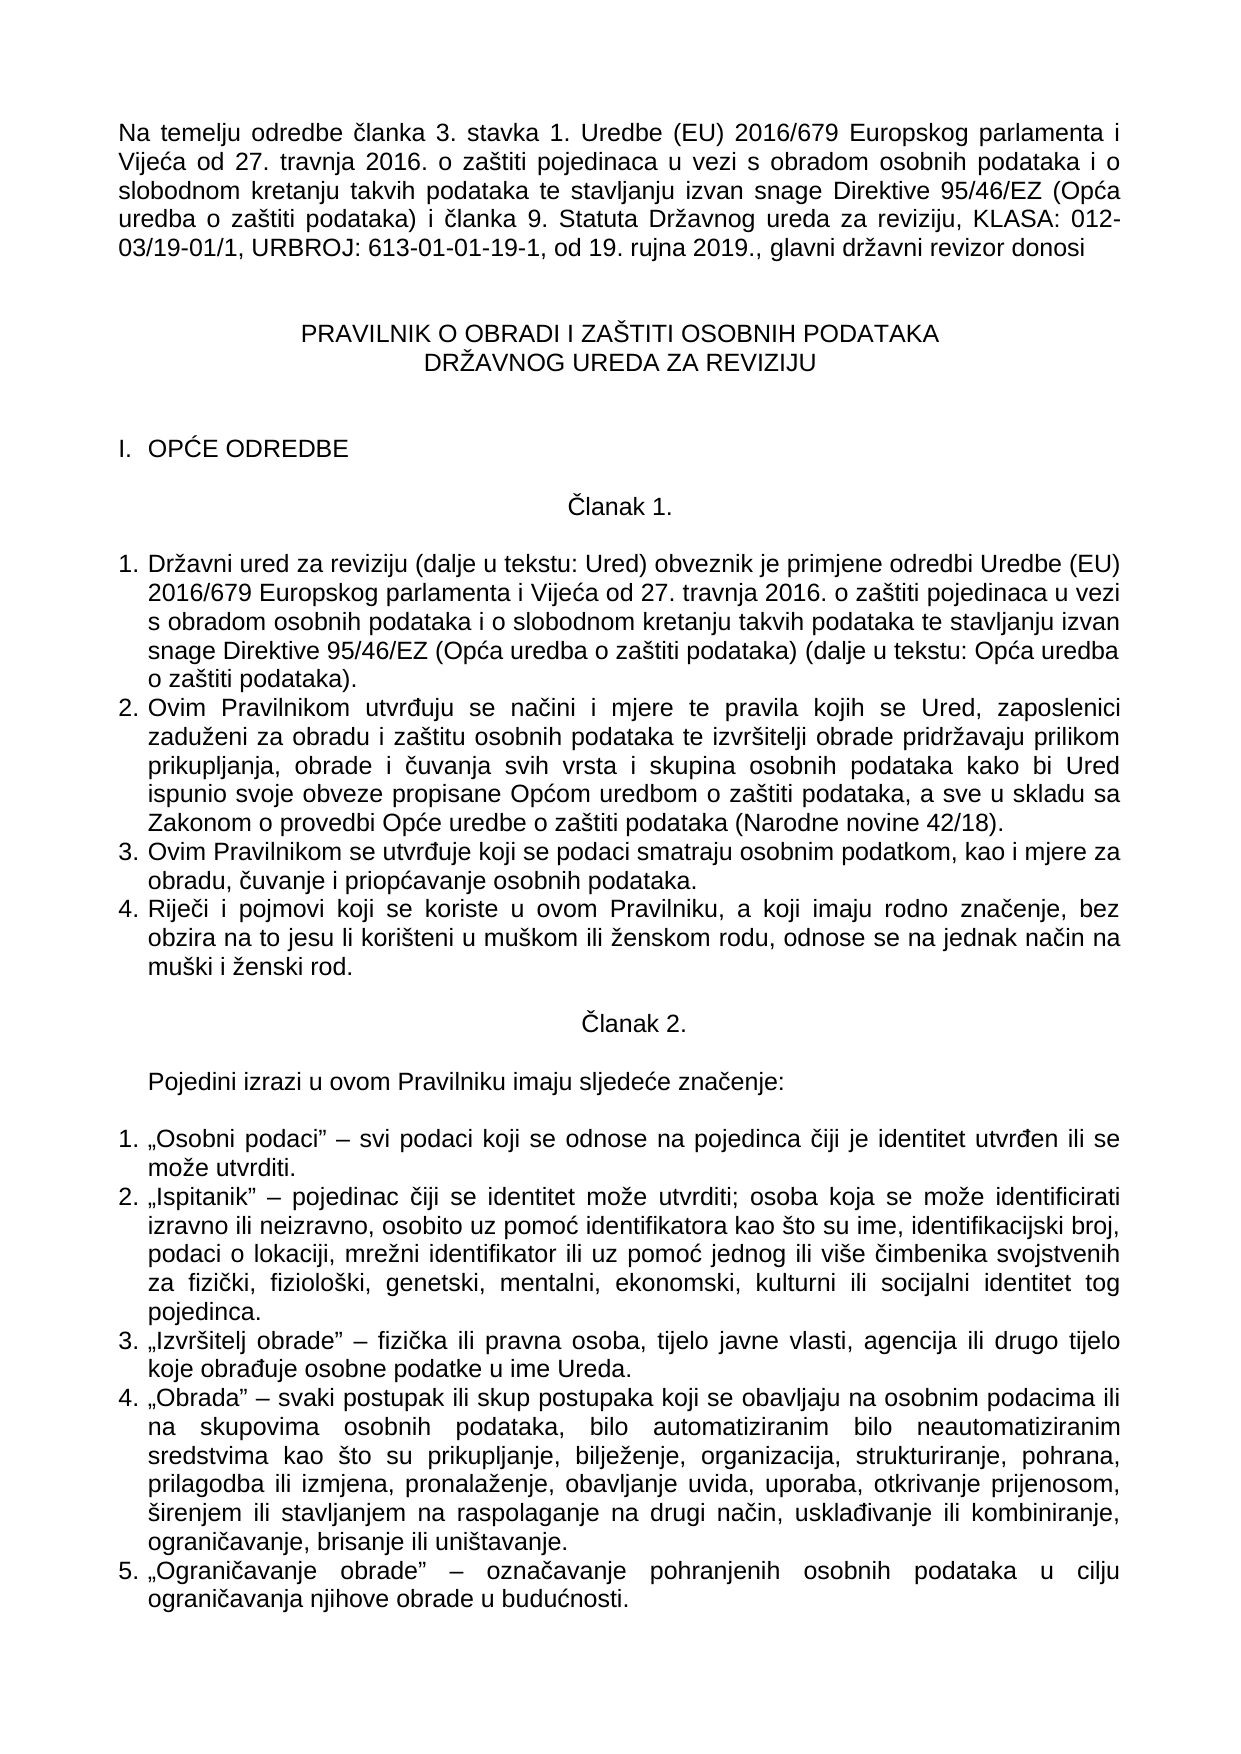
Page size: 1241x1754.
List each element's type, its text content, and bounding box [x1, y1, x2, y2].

text Na temelju odredbe članka 3. stavka 1. Uredbe (EU) 2016/679 Europskog parlamenta i Vijeća od 27. travnja 2016. o zaštiti pojedinaca u vezi s obradom osobnih podataka i o slobodnom kretanju takvih podataka te stavljanju izvan snage Direktive 95/46/EZ (Opća uredba o zaštiti podataka) i članka 9. Statuta Državnog ureda za reviziju, KLASA: 012-03/19-01/1, URBROJ: 613-01-01-19-1, od 19. rujna 2019., glavni državni revizor donosi [118, 118, 1122, 262]
list Riječi i pojmovi koji se koriste u ovom Pravilniku, a koji imaju rodno značenje, bez obzira na to jesu li korišteni u muškom ili ženskom rodu, odnose se na jednak način na muški i ženski rod. [118, 894, 1122, 981]
list „Obrada” – svaki postupak ili skup postupaka koji se obavljaju na osobnim podacima ili na skupovima osobnih podataka, bilo automatiziranim bilo neautomatiziranim sredstvima kao što su prikupljanje, bilježenje, organizacija, strukturiranje, pohrana, prilagodba ili izmjena, pronalaženje, obavljanje uvida, uporaba, otkrivanje prijenosom, širenjem ili stavljanjem na raspolaganje na drugi način, usklađivanje ili kombiniranje, ograničavanje, brisanje ili uništavanje. [118, 1383, 1122, 1556]
text Članak 2. [118, 1009, 1122, 1038]
list Državni ured za reviziju (dalje u tekstu: Ured) obveznik je primjene odredbi Uredbe (EU) 2016/679 Europskog parlamenta i Vijeća od 27. travnja 2016. o zaštiti pojedinaca u vezi s obradom osobnih podataka i o slobodnom kretanju takvih podataka te stavljanju izvan snage Direktive 95/46/EZ (Opća uredba o zaštiti podataka) (dalje u tekstu: Opća uredba [118, 549, 1122, 664]
list Ovim Pravilnikom utvrđuju se načini i mjere te pravila kojih se Ured, zaposlenici zaduženi za obradu i zaštitu osobnih podataka te izvršitelji obrade pridržavaju prilikom prikupljanja, obrade i čuvanja svih vrsta i skupina osobnih podataka kako bi Ured ispunio svoje obveze propisane Općom uredbom o zaštiti podataka, a sve u skladu sa Zakonom o provedbi Opće uredbe o zaštiti podataka (Narodne novine 42/18). [118, 693, 1122, 837]
list „Ograničavanje obrade” – označavanje pohranjenih osobnih podataka u cilju ograničavanja njihove obrade u budućnosti. [118, 1556, 1122, 1613]
list „Ispitanik” – pojedinac čiji se identitet može utvrditi; osoba koja se može identificirati izravno ili neizravno, osobito uz pomoć identifikatora kao što su ime, identifikacijski broj, podaci o lokaciji, mrežni identifikator ili uz pomoć jednog ili više čimbenika svojstvenih za fizički, fiziološki, genetski, mentalni, ekonomski, kulturni ili socijalni identitet tog pojedinca. [118, 1182, 1122, 1326]
text PRAVILNIK O OBRADI I ZAŠTITI OSOBNIH PODATAKA [118, 319, 1122, 348]
list o zaštiti podataka). [148, 664, 1122, 693]
list „Izvršitelj obrade” – fizička ili pravna osoba, tijelo javne vlasti, agencija ili drugo tijelo koje obrađuje osobne podatke u ime Ureda. [118, 1326, 1122, 1383]
list „Osobni podaci” – svi podaci koji se odnose na pojedinca čiji je identitet utvrđen ili se može utvrditi. [118, 1124, 1122, 1182]
text Pojedini izrazi u ovom Pravilniku imaju sljedeće značenje: [118, 1067, 1122, 1096]
text Članak 1. [118, 492, 1122, 521]
text DRŽAVNOG UREDA ZA REVIZIJU [118, 348, 1122, 377]
list Ovim Pravilnikom se utvrđuje koji se podaci smatraju osobnim podatkom, kao i mjere za obradu, čuvanje i priopćavanje osobnih podataka. [118, 837, 1122, 894]
list OPĆE ODREDBE [118, 434, 1122, 463]
